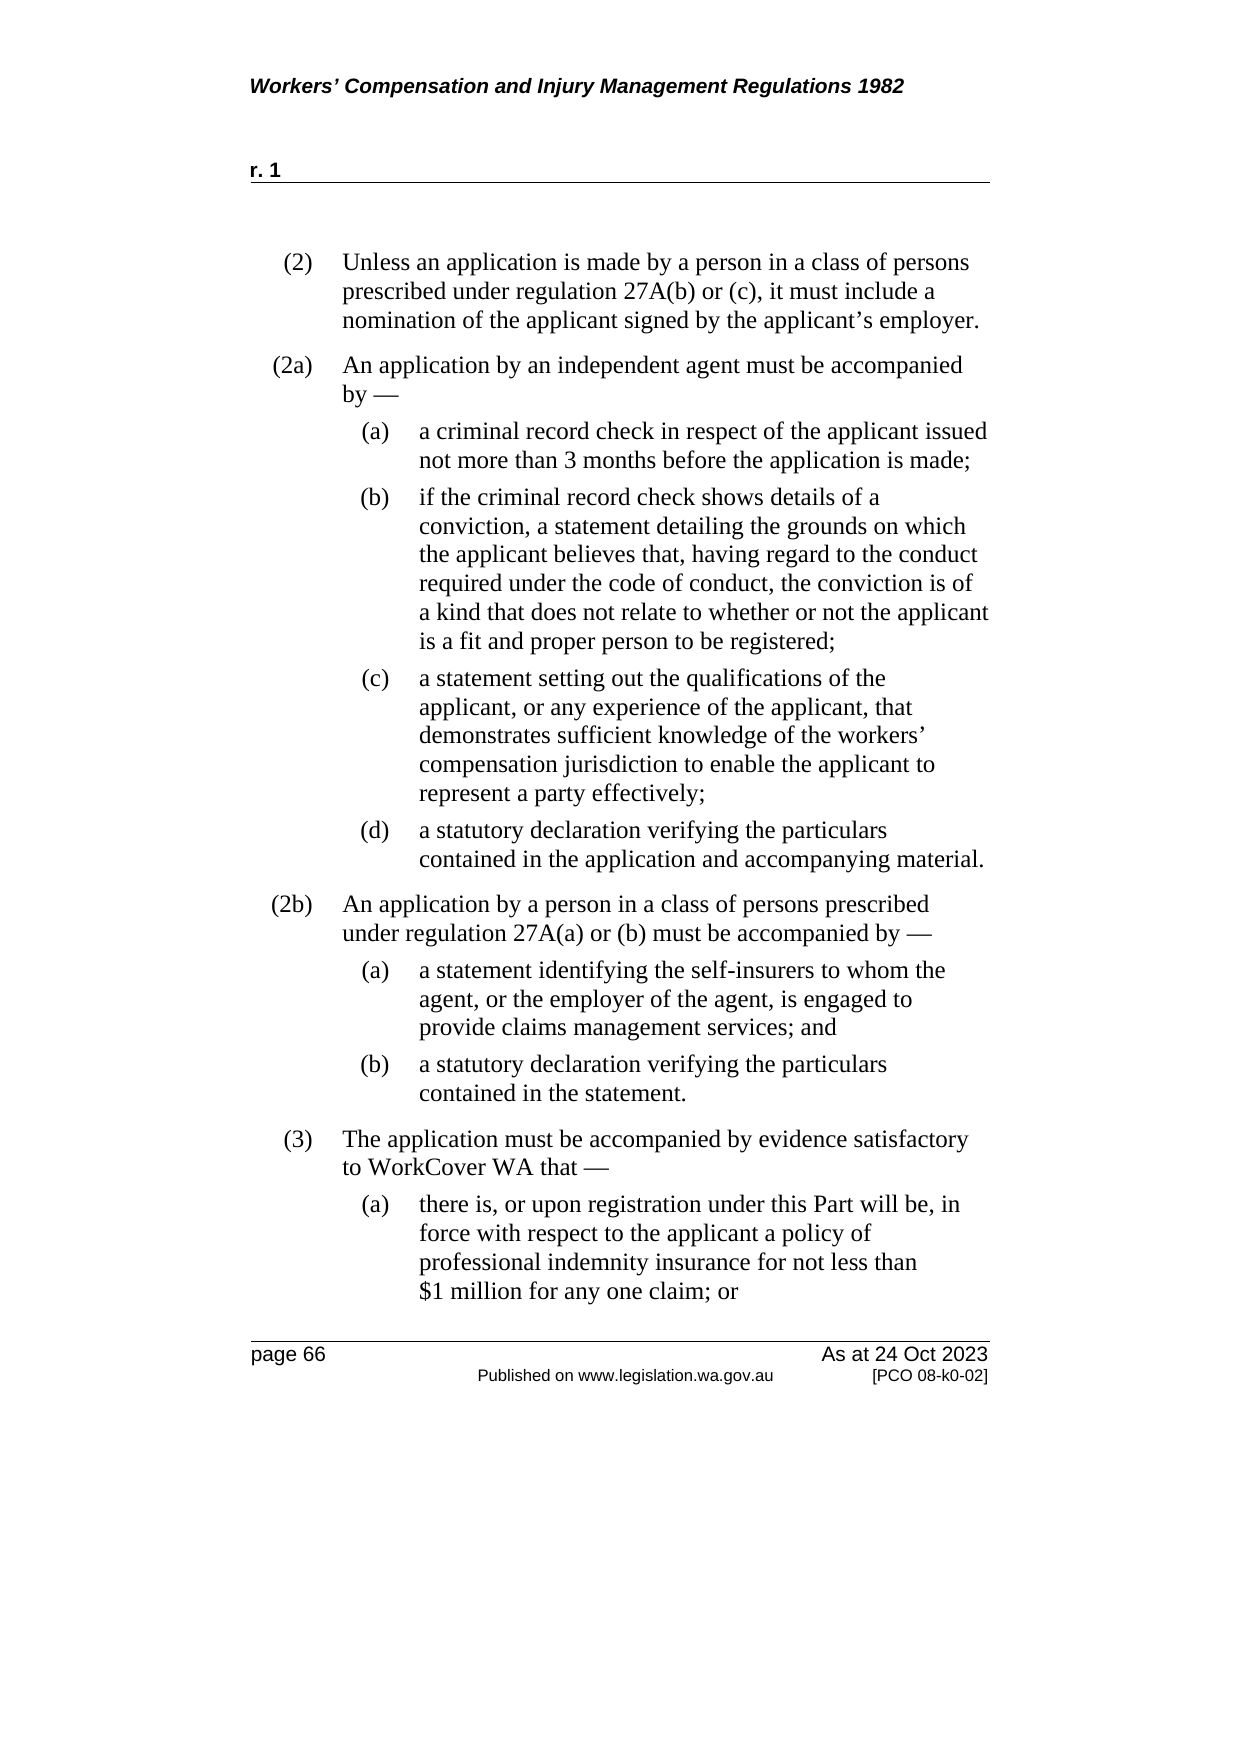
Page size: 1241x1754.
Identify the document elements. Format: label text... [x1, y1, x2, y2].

text (2a) An application by an independent agent must be accompanied by — [251, 350, 990, 408]
text (a) a statement identifying the self-insurers to whom the agent, or the employer of the agent, is engaged to provide claims management services; and [251, 955, 990, 1041]
text (b) a statutory declaration verifying the particulars contained in the statement. [251, 1049, 990, 1107]
text (c) a statement setting out the qualifications of the applicant, or any experience of the applicant, that demonstrates sufficient knowledge of the workers’ compensation jurisdiction to enable the applicant to represent a party effectively; [251, 663, 990, 807]
text (d) a statutory declaration verifying the particulars contained in the application and accompanying material. [251, 815, 990, 872]
text (b) if the criminal record check shows details of a conviction, a statement detailing the grounds on which the applicant believes that, having regard to the conduct required under the code of conduct, the conviction is of a kind that does not relate to whether or not the applicant is a fit and proper person to be registered; [251, 482, 990, 654]
text (a) a criminal record check in respect of the applicant issued not more than 3 months before the application is made; [251, 416, 990, 474]
text (3) The application must be accompanied by evidence satisfactory to WorkCover WA that — [251, 1124, 990, 1181]
text (2) Unless an application is made by a person in a class of persons prescribed under regulation 27A(b) or (c), it must include a nomination of the applicant signed by the applicant’s employer. [251, 247, 990, 334]
text (2b) An application by a person in a class of persons prescribed under regulation 27A(a) or (b) must be accompanied by — [251, 889, 990, 947]
text (a) there is, or upon registration under this Part will be, in force with respect to the applicant a policy of professional indemnity insurance for not less than $1 million for any one claim; or [251, 1189, 990, 1304]
